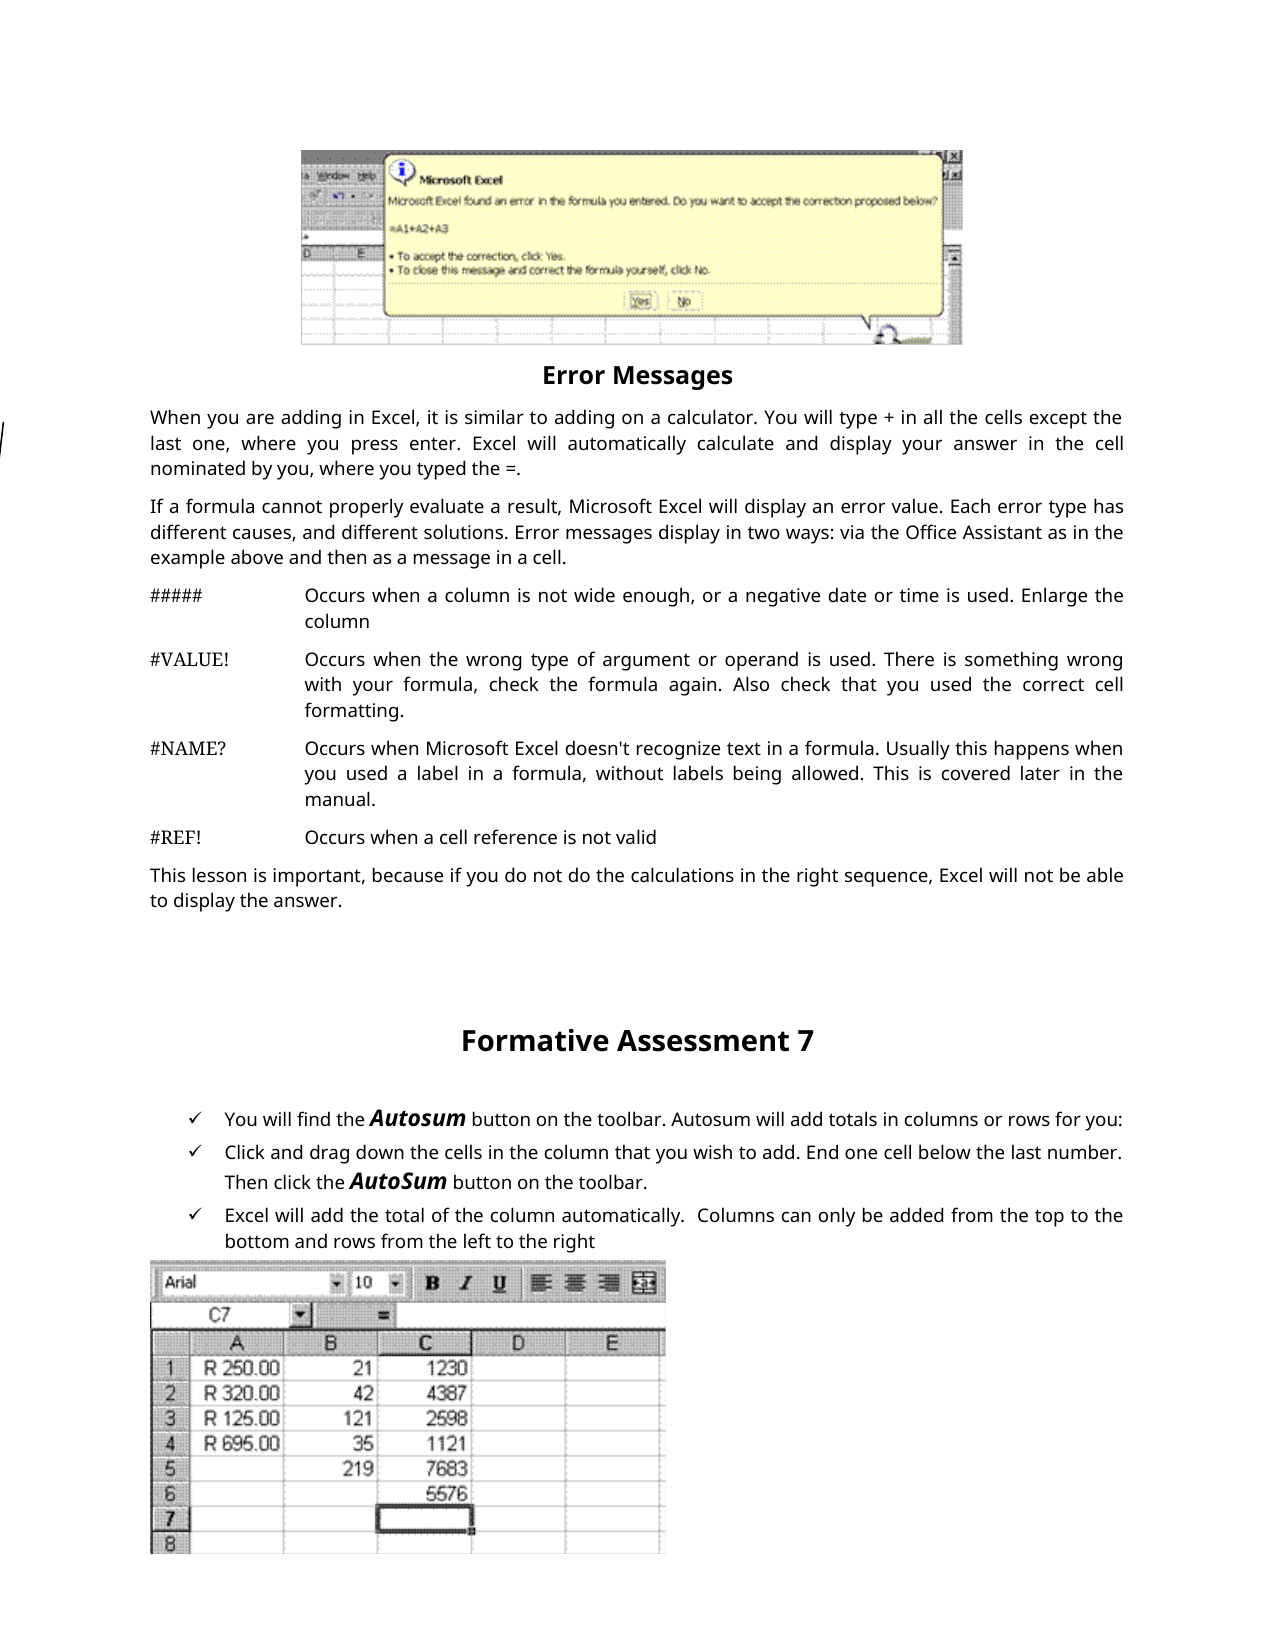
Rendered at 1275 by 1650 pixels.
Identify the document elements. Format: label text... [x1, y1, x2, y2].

text When you are adding in Excel, it is similar to adding on a calculator. You will type + in all the cells except the last one, where you press enter. Excel will automatically calculate and display your answer in the cell nominated by you, where you typed the =. [150, 404, 1125, 481]
text Formative Assessment 7 [150, 1020, 1125, 1060]
picture [300, 150, 963, 346]
picture [150, 1260, 666, 1554]
text Error Messages [150, 358, 1125, 392]
text If a formula cannot properly evaluate a result, Microsoft Excel will display an error value. Each error type has different causes, and different solutions. Error messages display in two ways: via the Office Assistant as in the example above and then as a message in a cell. [150, 493, 1125, 570]
text #REF! Occurs when a cell reference is not valid [150, 824, 1125, 850]
text This lesson is important, because if you do not do the calculations in the right sequence, Excel will not be able to display the answer. [150, 862, 1125, 913]
list You will find the Autosum button on the toolbar. Autosum will add totals in columns or rows for you: [187, 1102, 1125, 1133]
list Click and drag down the cells in the column that you wish to add. End one cell below the last number. Then click the AutoSum button on the toolbar. [187, 1139, 1125, 1196]
text #NAME? Occurs when Microsoft Excel doesn't recognize text in a formula. Usually this happens when you used a label in a formula, without labels being allowed. This is covered later in the manual. [150, 735, 1125, 812]
list Excel will add the total of the column automatically. Columns can only be added from the top to the bottom and rows from the left to the right [187, 1203, 1125, 1254]
text #VALUE! Occurs when the wrong type of argument or operand is used. There is something wrong with your formula, check the formula again. Also check that you used the correct cell formatting. [150, 646, 1125, 723]
text ##### Occurs when a column is not wide enough, or a negative date or time is used. Enlarge the column [150, 582, 1125, 633]
